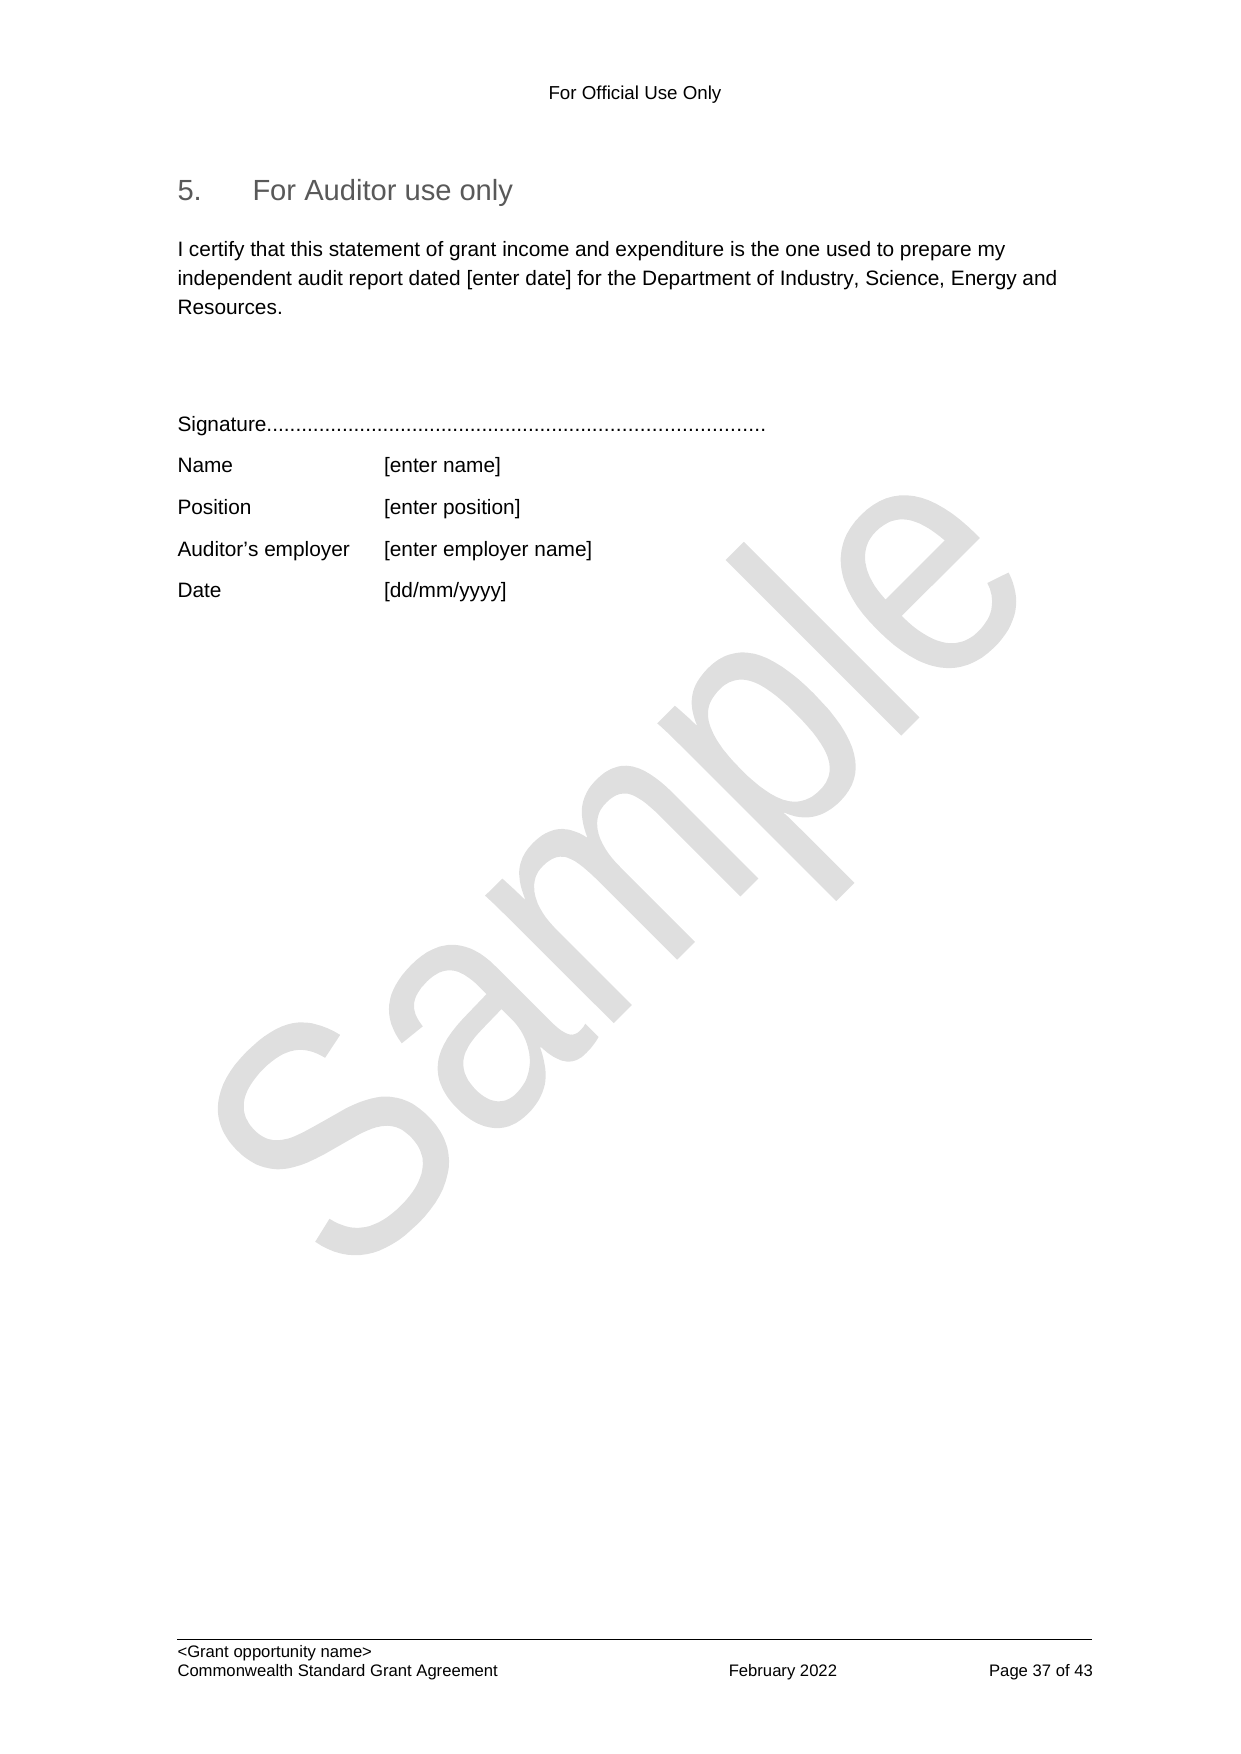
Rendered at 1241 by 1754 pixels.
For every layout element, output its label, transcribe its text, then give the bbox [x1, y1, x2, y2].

text Name [enter name] [177, 448, 1092, 477]
text Position [enter position] [177, 489, 1092, 519]
subtitle For Auditor use only [177, 173, 1092, 206]
text Auditor’s employer [enter employer name] [177, 531, 1092, 560]
text I certify that this statement of grant income and expenditure is the one used to prepare my independent audit report dated [enter date] for the Department of Industry, Science, Energy and Resources. [177, 231, 1092, 319]
text Date [dd/mm/yyyy] [177, 573, 1092, 602]
text Signature [177, 406, 1092, 435]
